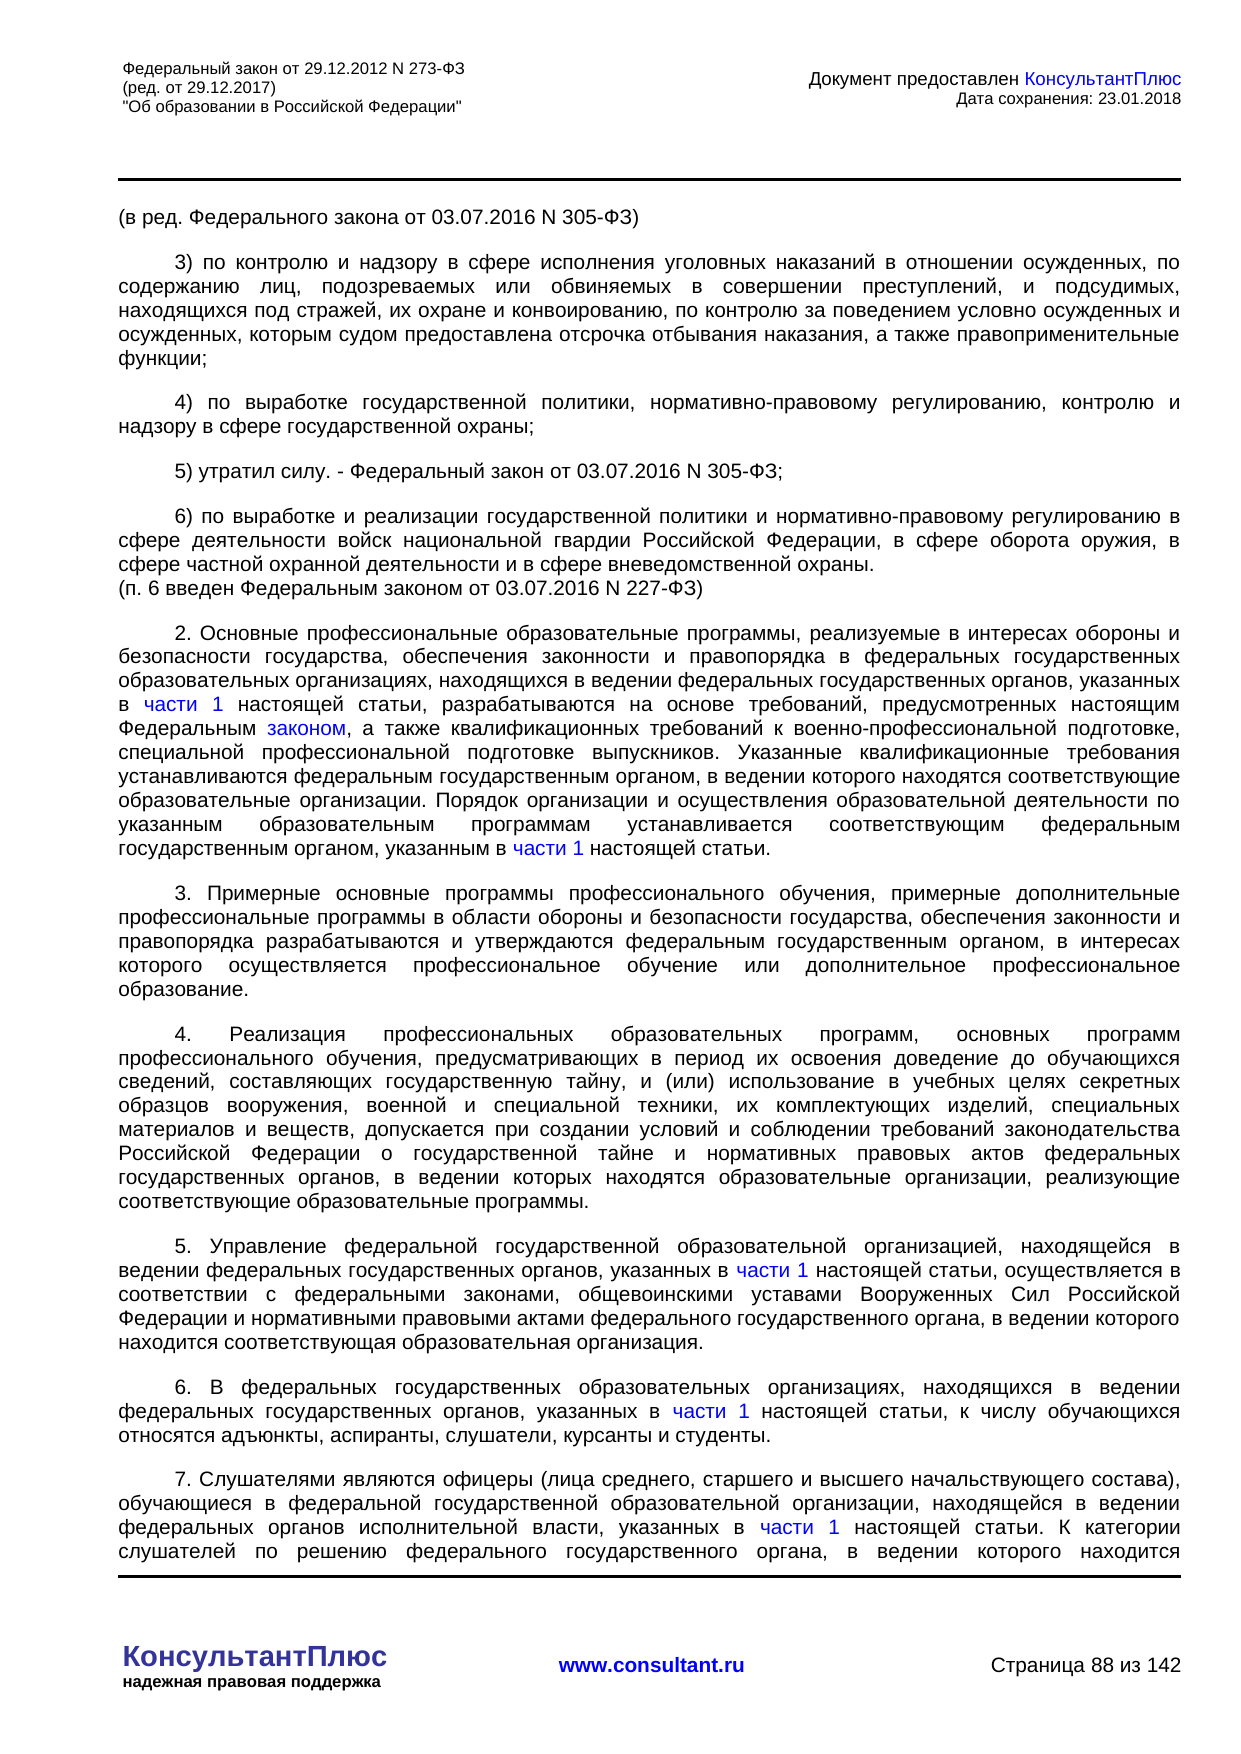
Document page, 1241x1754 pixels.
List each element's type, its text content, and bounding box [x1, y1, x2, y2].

text 6. В федеральных государственных образовательных организациях, находящихся в ведении федеральных государственных органов, указанных в части 1 настоящей статьи, к числу обучающихся относятся адъюнкты, аспиранты, слушатели, курсанты и студенты. [118, 1374, 1181, 1446]
text 2. Основные профессиональные образовательные программы, реализуемые в интересах обороны и безопасности государства, обеспечения законности и правопорядка в федеральных государственных образовательных организациях, находящихся в ведении федеральных государственных органов, указанных в части 1 настоящей статьи, разрабатываются на основе требований, предусмотренных настоящим Федеральным законом, а также квалификационных требований к военно-профессиональной подготовке, специальной профессиональной подготовке выпускников. Указанные квалификационные требования устанавливаются федеральным государственным органом, в ведении которого находятся соответствующие образовательные организации. Порядок организации и осуществления образовательной деятельности по указанным образовательным программам устанавливается соответствующим федеральным государственным органом, указанным в части 1 настоящей статьи. [118, 620, 1181, 860]
text 6) по выработке и реализации государственной политики и нормативно-правовому регулированию в сфере деятельности войск национальной гвардии Российской Федерации, в сфере оборота оружия, в сфере частной охранной деятельности и в сфере вневедомственной охраны. [118, 504, 1181, 576]
text 3. Примерные основные программы профессионального обучения, примерные дополнительные профессиональные программы в области обороны и безопасности государства, обеспечения законности и правопорядка разрабатываются и утверждаются федеральным государственным органом, в интересах которого осуществляется профессиональное обучение или дополнительное профессиональное образование. [118, 881, 1181, 1001]
text 4) по выработке государственной политики, нормативно-правовому регулированию, контролю и надзору в сфере государственной охраны; [118, 390, 1181, 438]
text 4. Реализация профессиональных образовательных программ, основных программ профессионального обучения, предусматривающих в период их освоения доведение до обучающихся сведений, составляющих государственную тайну, и (или) использование в учебных целях секретных образцов вооружения, военной и специальной техники, их комплектующих изделий, специальных материалов и веществ, допускается при создании условий и соблюдении требований законодательства Российской Федерации о государственной тайне и нормативных правовых актов федеральных государственных органов, в ведении которых находятся образовательные организации, реализующие соответствующие образовательные программы. [118, 1021, 1181, 1213]
text 3) по контролю и надзору в сфере исполнения уголовных наказаний в отношении осужденных, по содержанию лиц, подозреваемых или обвиняемых в совершении преступлений, и подсудимых, находящихся под стражей, их охране и конвоированию, по контролю за поведением условно осужденных и осужденных, которым судом предоставлена отсрочка отбывания наказания, а также правоприменительные функции; [118, 249, 1181, 369]
text (в ред. Федерального закона от 03.07.2016 N 305-ФЗ) [118, 205, 1181, 229]
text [118, 1467, 1181, 1563]
text (п. 6 введен Федеральным законом от 03.07.2016 N 227-ФЗ) [118, 576, 1181, 599]
text 5) утратил силу. - Федеральный закон от 03.07.2016 N 305-ФЗ; [118, 459, 1181, 483]
text 5. Управление федеральной государственной образовательной организацией, находящейся в ведении федеральных государственных органов, указанных в части 1 настоящей статьи, осуществляется в соответствии с федеральными законами, общевоинскими уставами Вооруженных Сил Российской Федерации и нормативными правовыми актами федерального государственного органа, в ведении которого находится соответствующая образовательная организация. [118, 1234, 1181, 1354]
